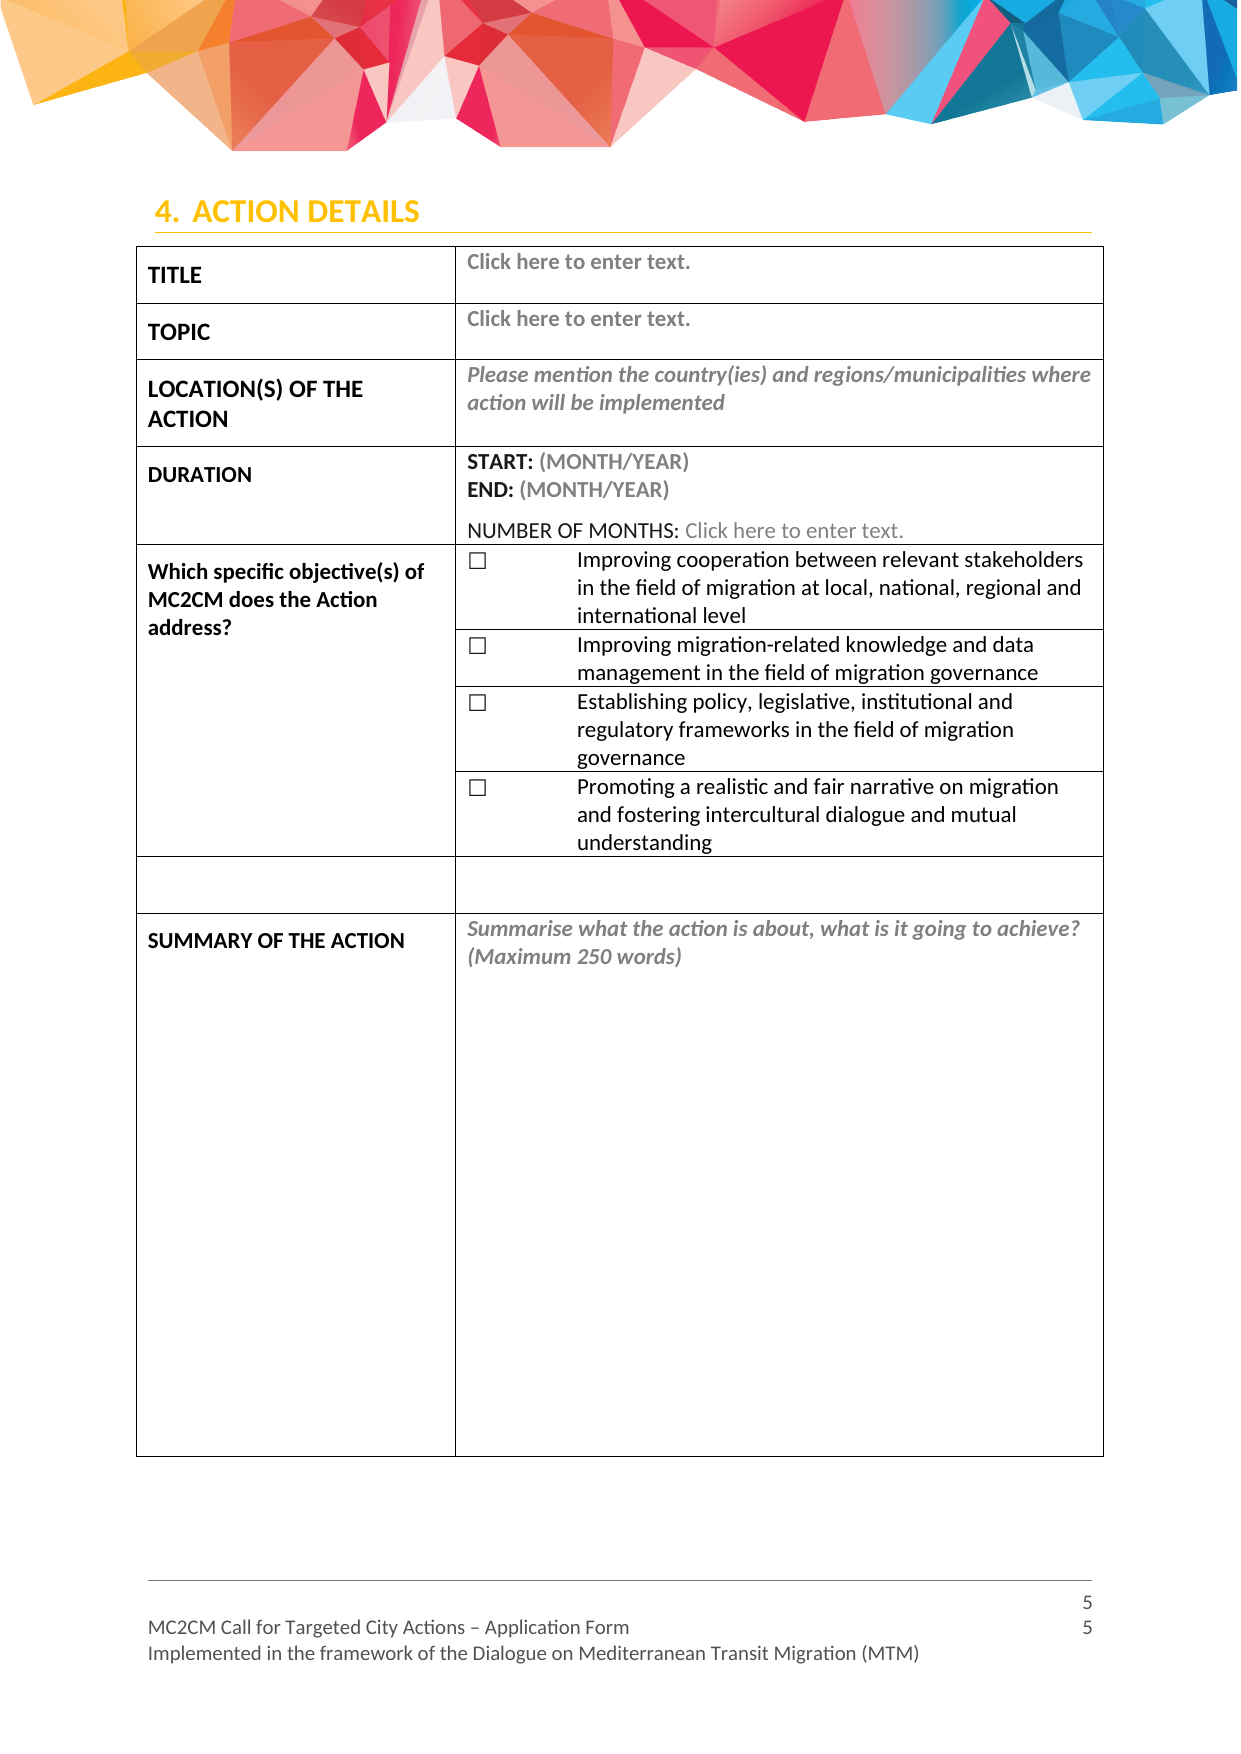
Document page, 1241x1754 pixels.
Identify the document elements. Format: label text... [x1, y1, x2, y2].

table_cell [456, 857, 1103, 913]
table_header [456, 247, 1103, 303]
table_cell TOPIC [137, 304, 455, 359]
subtitle ACTION DETAILS [154, 190, 1092, 233]
table_cell [456, 914, 1103, 1456]
table_cell Improving cooperation between relevant stakeholders in the field of migration at local, national, regional and international level [566, 545, 1103, 629]
table_cell Establishing policy, legislative, institutional and regulatory frameworks in the field of migration governance [566, 687, 1103, 771]
picture [0, 0, 1236, 157]
table_cell [456, 304, 1103, 359]
table_cell LOCATION(S) OF THE ACTION [137, 360, 455, 446]
table_cell DURATION [137, 447, 455, 544]
table_cell Improving migration-related knowledge and data management in the field of migration governance [566, 630, 1103, 686]
table_cell Promoting a realistic and fair narrative on migration and fostering intercultural dialogue and mutual understanding [566, 772, 1103, 856]
table_header TITLE [137, 247, 455, 303]
table_cell SUMMARY OF THE ACTION [137, 914, 455, 1456]
table_cell Which specific objective(s) of MC2CM does the Action address? [137, 545, 455, 856]
table_cell [137, 857, 455, 913]
table_cell START: END: NUMBER OF MONTHS: [456, 447, 1103, 544]
table_cell [456, 360, 1103, 446]
